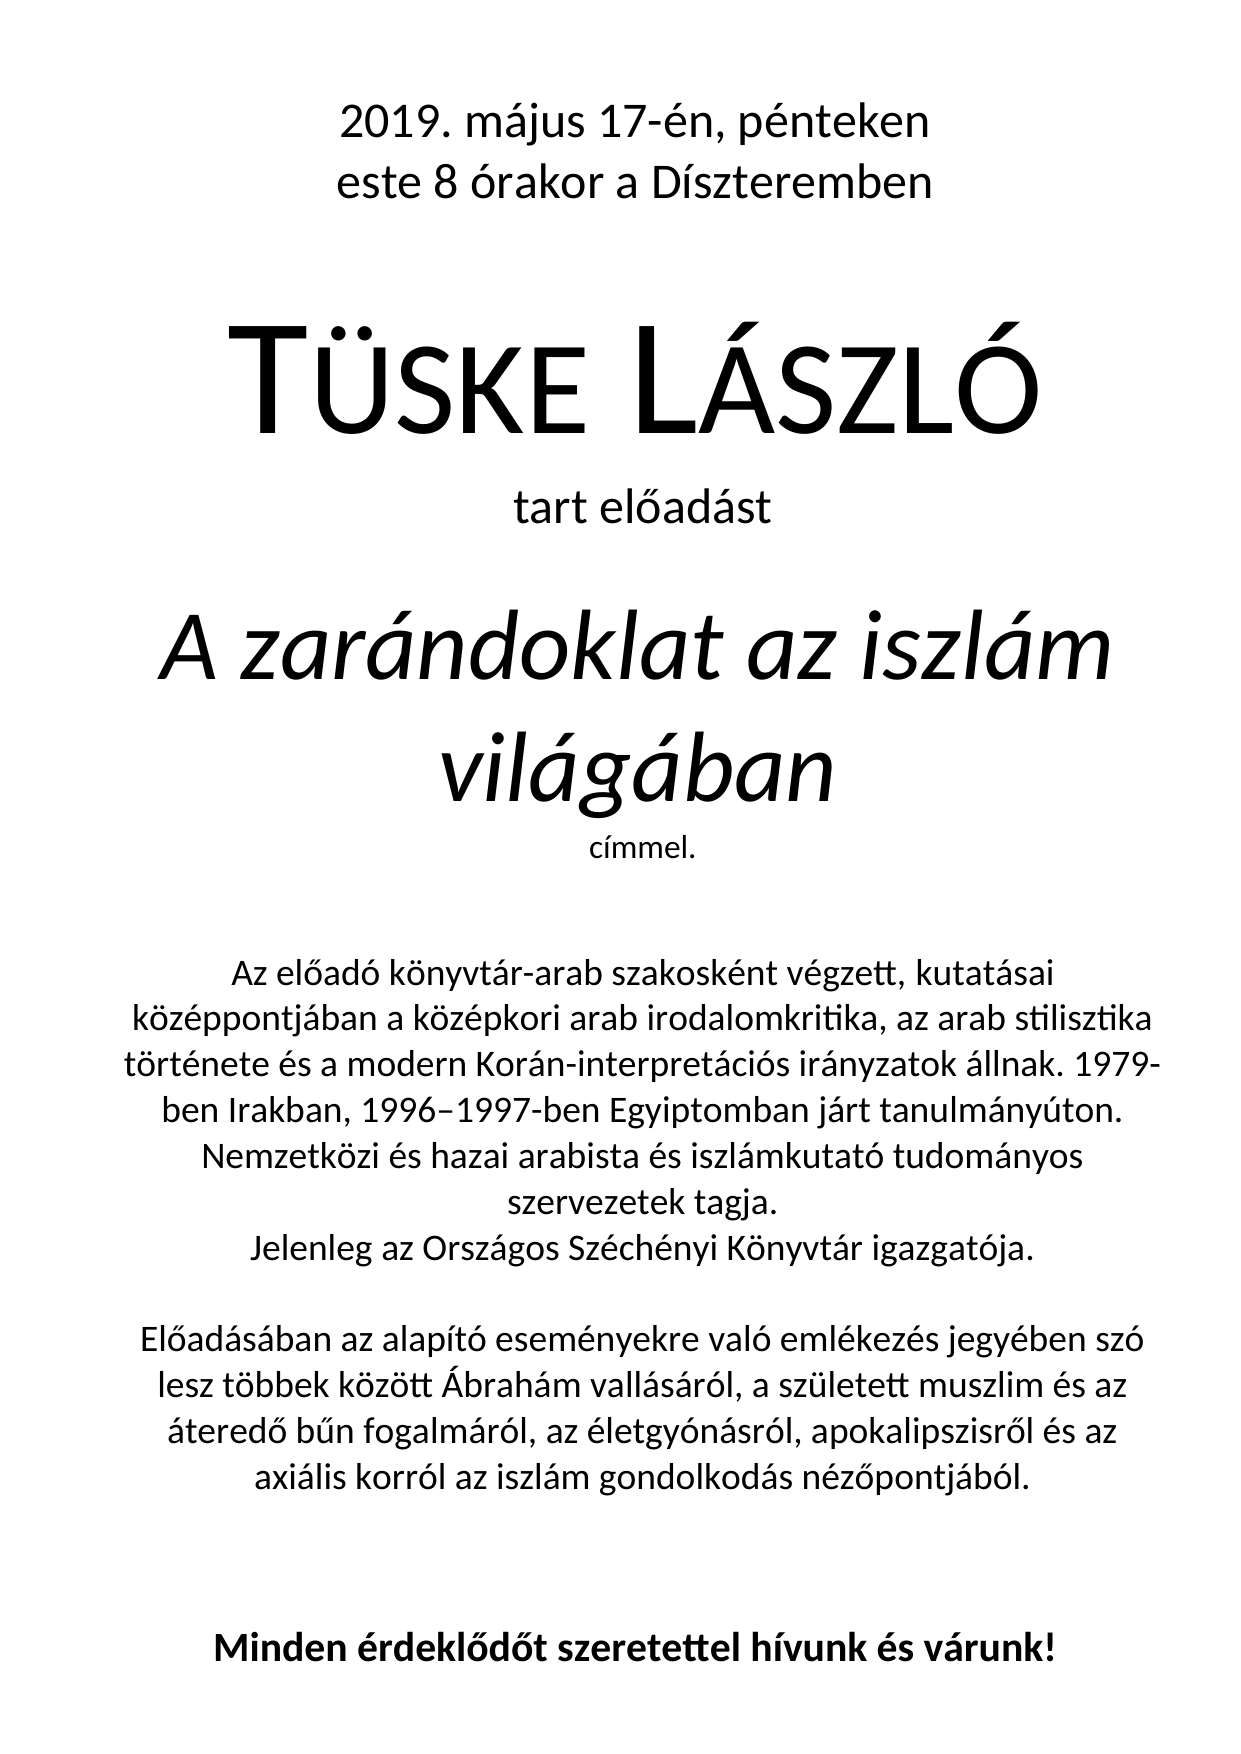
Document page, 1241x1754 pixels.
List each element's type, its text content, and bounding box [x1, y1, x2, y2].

text Az előadó könyvtár-arab szakosként végzett, kutatásai középpontjában a középkori arab irodalomkritika, az arab stilisztika története és a modern Korán-interpretációs irányzatok állnak. 1979-ben Irakban, 1996–1997-ben Egyiptomban járt tanulmányúton. Nemzetközi és hazai arabista és iszlámkutató tudományos szervezetek tagja. [118, 948, 1167, 1223]
text tart előadást [118, 475, 1167, 536]
text címmel. [118, 826, 1167, 867]
text Tüske László [103, 272, 1167, 475]
text Előadásában az alapító eseményekre való emlékezés jegyében szó lesz többek között Ábrahám vallásáról, a született muszlim és az áteredő bűn fogalmáról, az életgyónásról, apokalipszisről és az axiális korról az iszlám gondolkodás nézőpontjából. [118, 1315, 1167, 1498]
text Minden érdeklődőt szeretettel hívunk és várunk! [103, 1621, 1167, 1671]
text 2019. május 17-én, pénteken [103, 89, 1167, 150]
text Jelenleg az Országos Széchényi Könyvtár igazgatója. [118, 1223, 1167, 1269]
text este 8 órakor a Díszteremben [103, 150, 1167, 211]
text A zarándoklat az iszlám világában [118, 582, 1167, 826]
